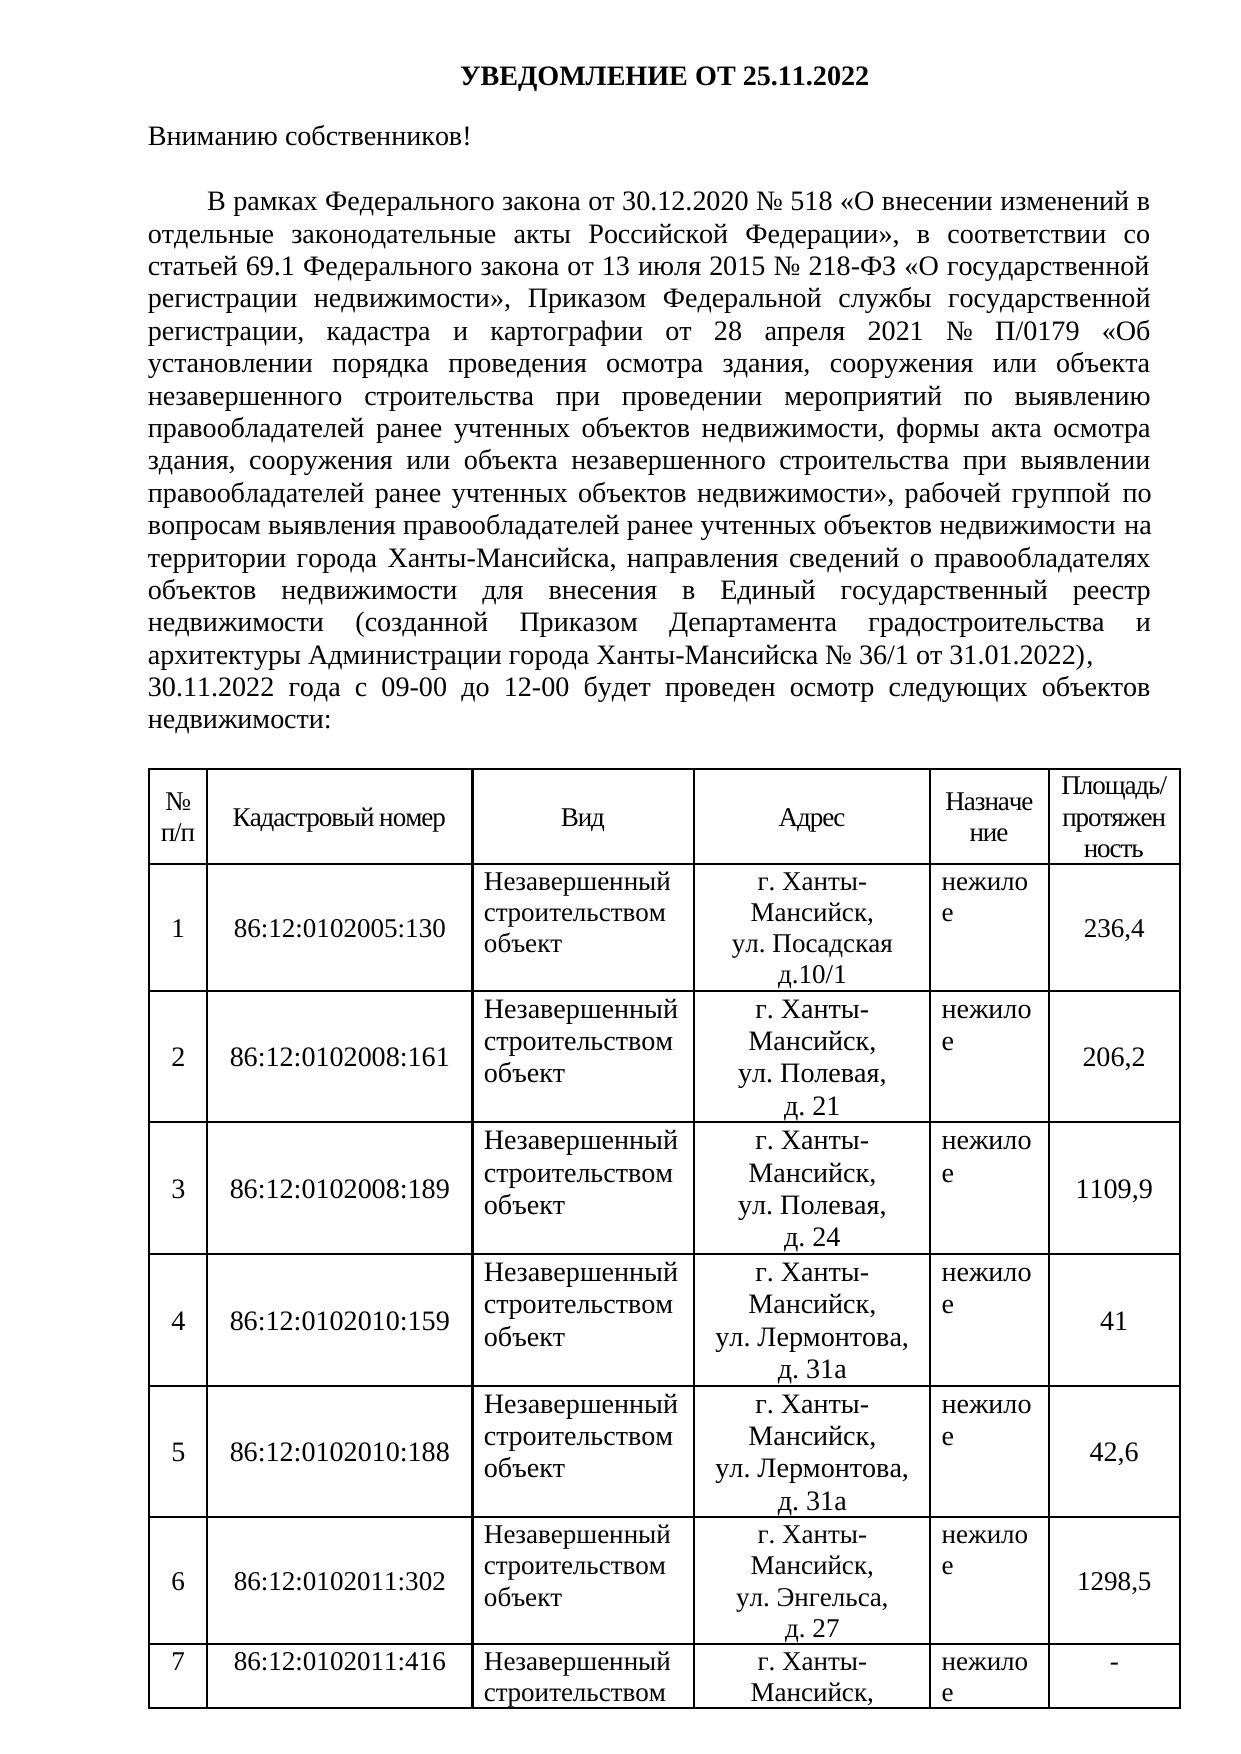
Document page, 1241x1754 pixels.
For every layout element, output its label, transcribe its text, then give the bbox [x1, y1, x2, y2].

table_cell 206,2 [1050, 992, 1179, 1121]
table_cell нежилое [931, 1255, 1048, 1384]
table_cell Незавершенный строительством объект [474, 1387, 693, 1516]
table_cell г. Ханты-Мансийск, ул. Полевая, д. 24 [695, 1123, 929, 1253]
text В рамках Федерального закона от 30.12.2020 № 518 «О внесении изменений в отдельные законодательные акты Российской Федерации», в соответствии со статьей 69.1 Федерального закона от 13 июля 2015 № 218-ФЗ «О государственной регистрации недвижимости», Приказом Федеральной службы государственной регистрации, кадастра и картографии от 28 апреля 2021 № П/0179 «Об установлении порядка проведения осмотра здания, сооружения или объекта незавершенного строительства при проведении мероприятий по выявлению правообладателей ранее учтенных объектов недвижимости, формы акта осмотра здания, сооружения или объекта незавершенного строительства при выявлении правообладателей ранее учтенных объектов недвижимости», рабочей группой по вопросам выявления правообладателей ранее учтенных объектов недвижимости на территории города Ханты-Мансийска, направления сведений о правообладателях объектов недвижимости для внесения в Единый государственный реестр недвижимости (созданной Приказом Департамента градостроительства и архитектуры Администрации города Ханты-Мансийска № 36/1 от 31.01.2022), [148, 184, 1152, 670]
table_cell Незавершенный строительством объект [474, 865, 693, 989]
table_cell г. Ханты-Мансийск, ул. Лермонтова, д. 31а [695, 1387, 929, 1516]
table_cell 6 [150, 1518, 206, 1643]
table_cell 86:12:0102010:188 [208, 1387, 471, 1516]
table_header Кадастровый номер [208, 770, 471, 863]
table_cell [695, 1518, 929, 1643]
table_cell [474, 1518, 693, 1643]
table_header Площадь/протяженность [1050, 770, 1179, 863]
table_cell 86:12:0102011:302 [208, 1518, 471, 1643]
table_cell 42,6 [1050, 1387, 1179, 1516]
table_header Назначение [931, 770, 1048, 863]
table_header Вид [474, 770, 693, 863]
table_cell нежилое [931, 1387, 1048, 1516]
table_cell 4 [150, 1255, 206, 1384]
table_cell нежилое [931, 1123, 1048, 1253]
table_cell 236,4 [1050, 865, 1179, 989]
table_cell 2 [150, 992, 206, 1121]
table_cell 86:12:0102008:189 [208, 1123, 471, 1253]
table_cell 86:12:0102010:159 [208, 1255, 471, 1384]
table_cell 86:12:0102005:130 [208, 865, 471, 989]
table_cell 5 [150, 1387, 206, 1516]
table_cell г. Ханты-Мансийск, ул. Лермонтова, д. 31а [695, 1255, 929, 1384]
table_cell нежилое [931, 992, 1048, 1121]
text Вниманию собственников! [148, 119, 1152, 152]
table_cell Незавершенный строительством объект [474, 992, 693, 1121]
table_cell 7 [150, 1645, 206, 1707]
table_cell 1 [150, 865, 206, 989]
table_header Адрес [695, 770, 929, 863]
table_cell Незавершенный строительством объект [474, 1255, 693, 1384]
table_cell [695, 1645, 929, 1707]
table_cell г. Ханты-Мансийск, ул. Посадская д.10/1 [695, 865, 929, 989]
table_cell 1298,5 [1050, 1518, 1179, 1643]
table_header №п/п [150, 770, 206, 863]
table_cell 1109,9 [1050, 1123, 1179, 1253]
text УВЕДОМЛЕНИЕ ОТ 25.11.2022 [177, 59, 1152, 91]
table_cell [474, 1645, 693, 1707]
table_cell г. Ханты-Мансийск, ул. Полевая, д. 21 [695, 992, 929, 1121]
table_cell 86:12:0102008:161 [208, 992, 471, 1121]
text 30.11.2022 года с 09-00 до 12-00 будет проведен осмотр следующих объектов недвижимости: [148, 670, 1152, 735]
table_cell 41 [1050, 1255, 1179, 1384]
table_cell нежилое [931, 1645, 1048, 1707]
table_cell 3 [150, 1123, 206, 1253]
table_cell нежилое [931, 1518, 1048, 1643]
table_cell 86:12:0102011:416 [208, 1645, 471, 1707]
table_cell нежилое [931, 865, 1048, 989]
table_cell - [1050, 1645, 1179, 1707]
table_cell Незавершенный строительством объект [474, 1123, 693, 1253]
